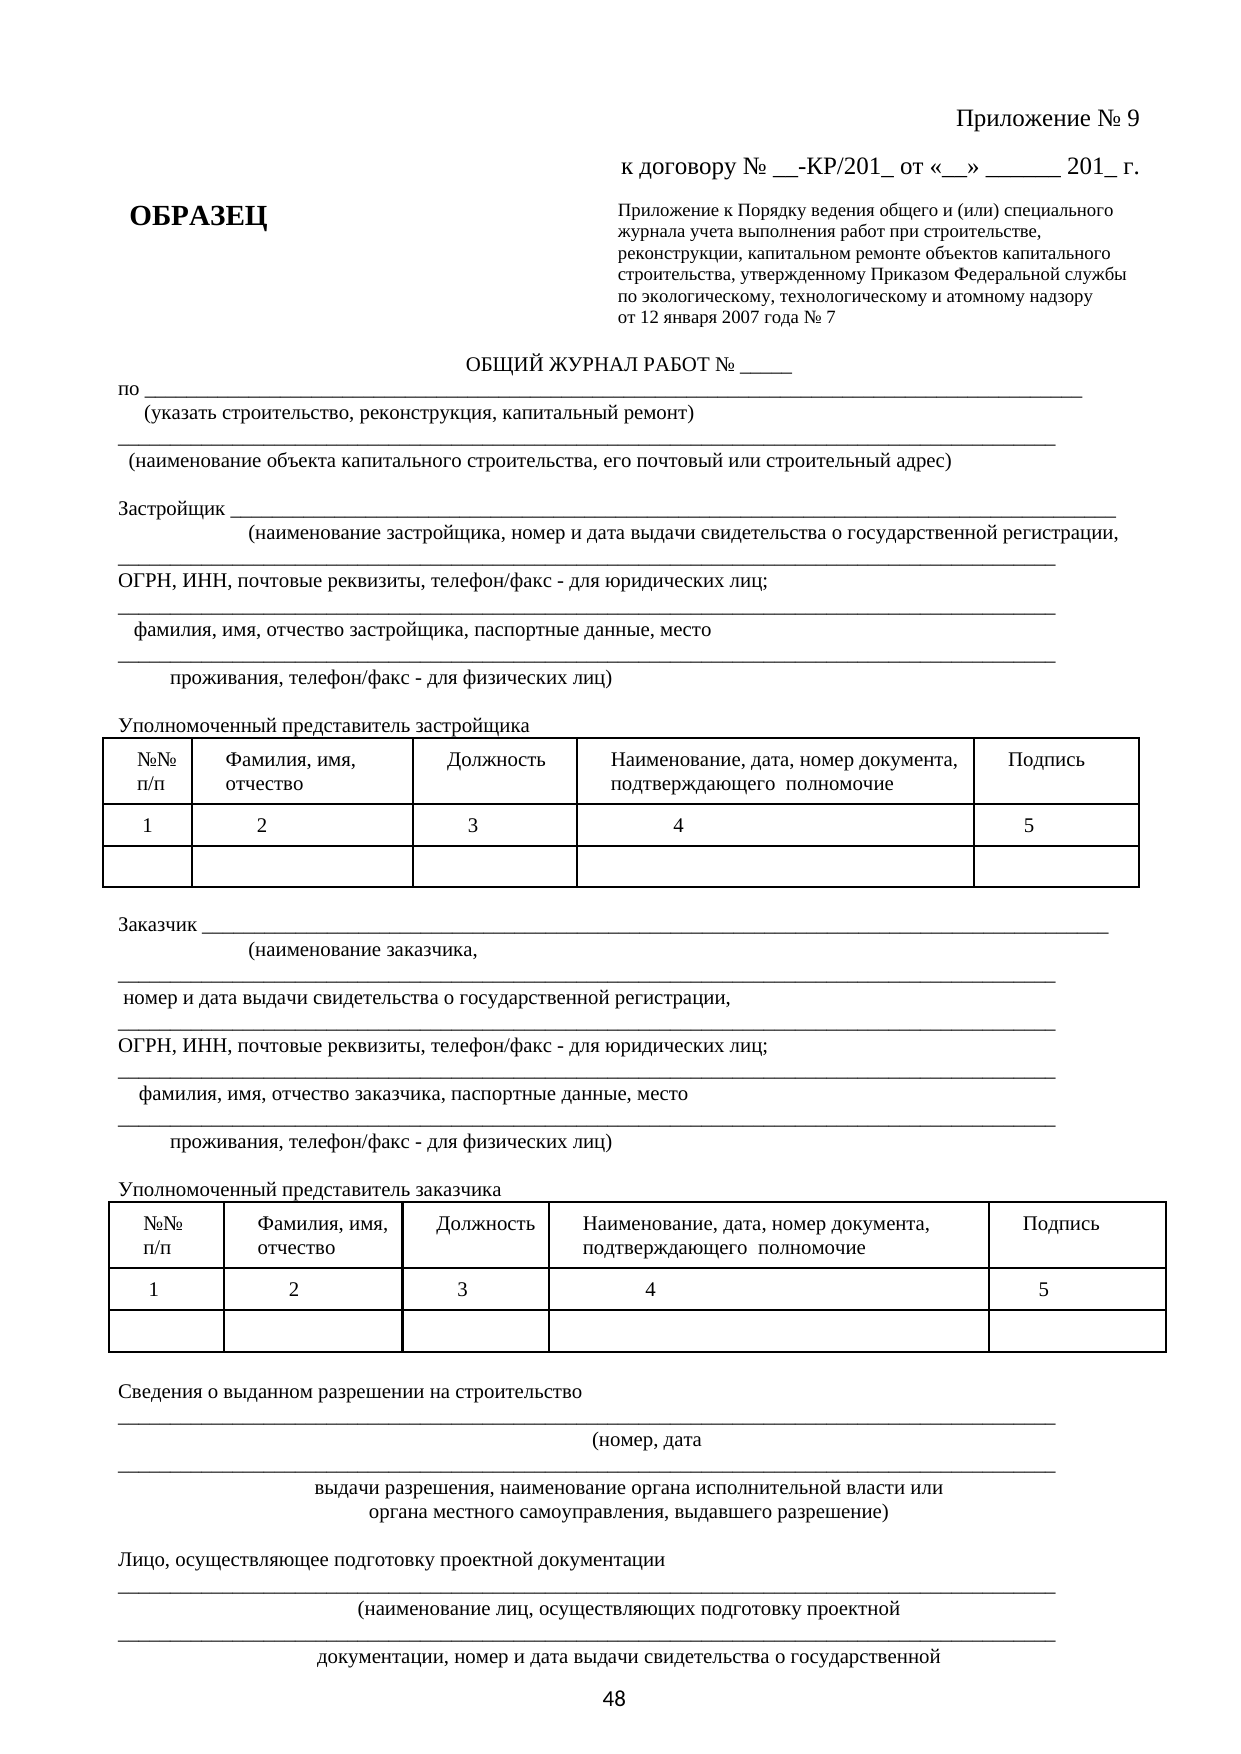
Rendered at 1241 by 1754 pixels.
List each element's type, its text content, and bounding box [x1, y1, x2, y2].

text проживания, телефон/факс - для физических лиц) [118, 1129, 1140, 1153]
text __________________________________________________________________________________________ [118, 641, 1140, 665]
text по __________________________________________________________________________________________ [118, 376, 1140, 400]
text (номер, дата [118, 1427, 1140, 1451]
table_header Должность [404, 1203, 548, 1267]
text фамилия, имя, отчество застройщика, паспортные данные, место [118, 617, 1140, 641]
table_cell 1 [110, 1269, 223, 1309]
text __________________________________________________________________________________________ [118, 544, 1140, 568]
table_cell 2 [193, 805, 412, 844]
text Уполномоченный представитель застройщика [118, 713, 1140, 737]
table_header Фамилия, имя, отчество [225, 1203, 401, 1267]
table_cell 5 [990, 1269, 1165, 1309]
text фамилия, имя, отчество заказчика, паспортные данные, место [118, 1081, 1140, 1105]
text документации, номер и дата выдачи свидетельства о государственной [118, 1644, 1140, 1668]
table_cell [990, 1311, 1165, 1351]
text ОБЩИЙ ЖУРНАЛ РАБОТ № _____ [118, 352, 1140, 376]
table_header №№ п/п [104, 739, 191, 803]
table_cell 1 [104, 805, 191, 844]
text Заказчик _______________________________________________________________________________________ [118, 912, 1140, 936]
table_cell 4 [578, 805, 973, 844]
text __________________________________________________________________________________________ [118, 961, 1140, 984]
text ОГРН, ИНН, почтовые реквизиты, телефон/факс - для юридических лиц; [118, 1033, 1140, 1057]
text Приложение № 9 [88, 103, 1140, 132]
text органа местного самоуправления, выдавшего разрешение) [118, 1499, 1140, 1523]
text Лицо, осуществляющее подготовку проектной документации [118, 1547, 1140, 1571]
table_header Фамилия, имя, отчество [193, 739, 412, 803]
text __________________________________________________________________________________________ [118, 1009, 1140, 1033]
table_header Наименование, дата, номер документа, подтверждающего полномочие [578, 739, 973, 803]
table_cell [110, 1311, 223, 1351]
text __________________________________________________________________________________________ [118, 592, 1140, 617]
table_header Подпись [990, 1203, 1165, 1267]
text Уполномоченный представитель заказчика [118, 1177, 1140, 1201]
table_cell [193, 847, 412, 886]
text (наименование объекта капитального строительства, его почтовый или строительный адрес) [118, 448, 1140, 472]
text ОГРН, ИНН, почтовые реквизиты, телефон/факс - для юридических лиц; [118, 568, 1140, 592]
text (наименование застройщика, номер и дата выдачи свидетельства о государственной регистрации, [118, 520, 1140, 544]
text __________________________________________________________________________________________ [118, 1057, 1140, 1081]
text __________________________________________________________________________________________ [118, 1105, 1140, 1129]
text к договору № __-КР/201_ от «__» ______ 201_ г. [88, 151, 1140, 179]
table_cell [225, 1311, 401, 1351]
table_header Должность [414, 739, 576, 803]
text (указать строительство, реконструкция, капитальный ремонт) [118, 400, 1140, 424]
table_cell 5 [975, 805, 1138, 844]
table_header ОБРАЗЕЦ [118, 199, 615, 328]
table_cell 3 [404, 1269, 548, 1309]
table_header Приложение к Порядку ведения общего и (или) специального журнала учета выполнения работ при строительстве, реконструкции, капитальном ремонте объектов капитального строительства, утвержденному Приказом Федеральной службы по экологическому, технологическому и атомному надзору от 12 января 2007 года № 7 [615, 199, 1140, 328]
text выдачи разрешения, наименование органа исполнительной власти или [118, 1475, 1140, 1499]
text __________________________________________________________________________________________ [118, 1451, 1140, 1475]
table_cell 4 [550, 1269, 988, 1309]
text __________________________________________________________________________________________ [118, 1619, 1140, 1644]
text __________________________________________________________________________________________ [118, 1571, 1140, 1596]
table_cell [404, 1311, 548, 1351]
table_cell [578, 847, 973, 886]
text номер и дата выдачи свидетельства о государственной регистрации, [118, 984, 1140, 1009]
table_header Наименование, дата, номер документа, подтверждающего полномочие [550, 1203, 988, 1267]
table_cell 3 [414, 805, 576, 844]
table_cell [975, 847, 1138, 886]
table_cell [550, 1311, 988, 1351]
text Сведения о выданном разрешении на строительство __________________________________________________________________________________________ [118, 1379, 1140, 1427]
table_cell [104, 847, 191, 886]
text (наименование заказчика, [118, 936, 1140, 961]
text проживания, телефон/факс - для физических лиц) [118, 665, 1140, 689]
text (наименование лиц, осуществляющих подготовку проектной [118, 1596, 1140, 1619]
text Застройщик _____________________________________________________________________________________ [118, 496, 1140, 520]
table_cell 2 [225, 1269, 401, 1309]
table_header Подпись [975, 739, 1138, 803]
text __________________________________________________________________________________________ [118, 424, 1140, 448]
table_header №№ п/п [110, 1203, 223, 1267]
table_cell [414, 847, 576, 886]
